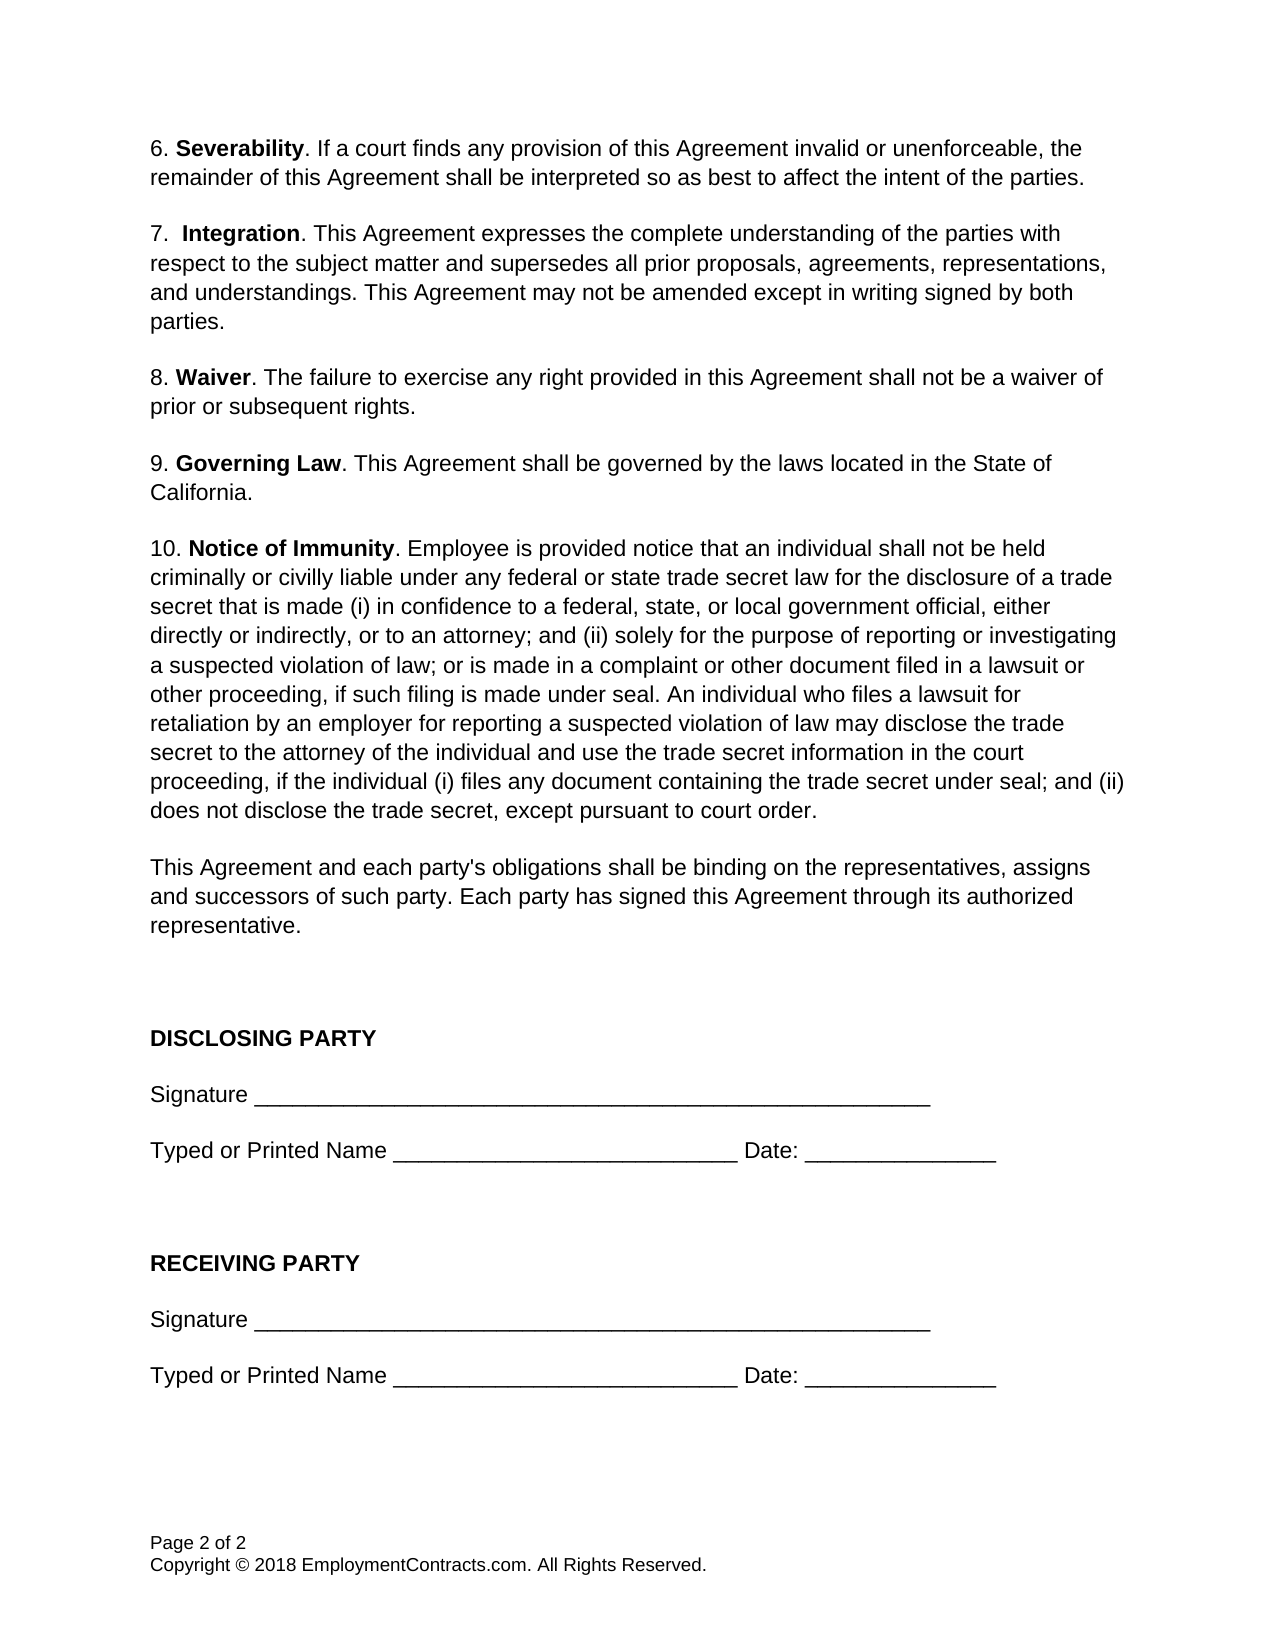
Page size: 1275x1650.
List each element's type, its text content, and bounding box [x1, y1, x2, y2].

text Typed or Printed Name ___________________________ Date: _______________ [150, 1359, 1125, 1388]
text This Agreement and each party's obligations shall be binding on the representatives, assigns and successors of such party. Each party has signed this Agreement through its authorized representative. [150, 851, 1125, 938]
text 6. Severability. If a court finds any provision of this Agreement invalid or unenforceable, the remainder of this Agreement shall be interpreted so as best to affect the intent of the parties. [150, 132, 1125, 191]
text 7. Integration. This Agreement expresses the complete understanding of the parties with respect to the subject matter and supersedes all prior proposals, agreements, representations, and understandings. This Agreement may not be amended except in writing signed by both parties. [150, 218, 1125, 334]
text Typed or Printed Name ___________________________ Date: _______________ [150, 1134, 1125, 1163]
text DISCLOSING PARTY [150, 1022, 1125, 1051]
text 8. Waiver. The failure to exercise any right provided in this Agreement shall not be a waiver of prior or subsequent rights. [150, 361, 1125, 420]
text RECEIVING PARTY [150, 1247, 1125, 1276]
text 10. Notice of Immunity. Employee is provided notice that an individual shall not be held criminally or civilly liable under any federal or state trade secret law for the disclosure of a trade secret that is made (i) in confidence to a federal, state, or local government official, either directly or indirectly, or to an attorney; and (ii) solely for the purpose of reporting or investigating a suspected violation of law; or is made in a complaint or other document filed in a lawsuit or other proceeding, if such filing is made under seal. An individual who files a lawsuit for retaliation by an employer for reporting a suspected violation of law may disclose the trade secret to the attorney of the individual and use the trade secret information in the court proceeding, if the individual (i) files any document containing the trade secret under seal; and (ii) does not disclose the trade secret, except pursuant to court order. [150, 532, 1125, 824]
text Signature _____________________________________________________ [150, 1078, 1125, 1107]
text 9. Governing Law. This Agreement shall be governed by the laws located in the State of California. [150, 447, 1125, 505]
text Signature _____________________________________________________ [150, 1303, 1125, 1332]
